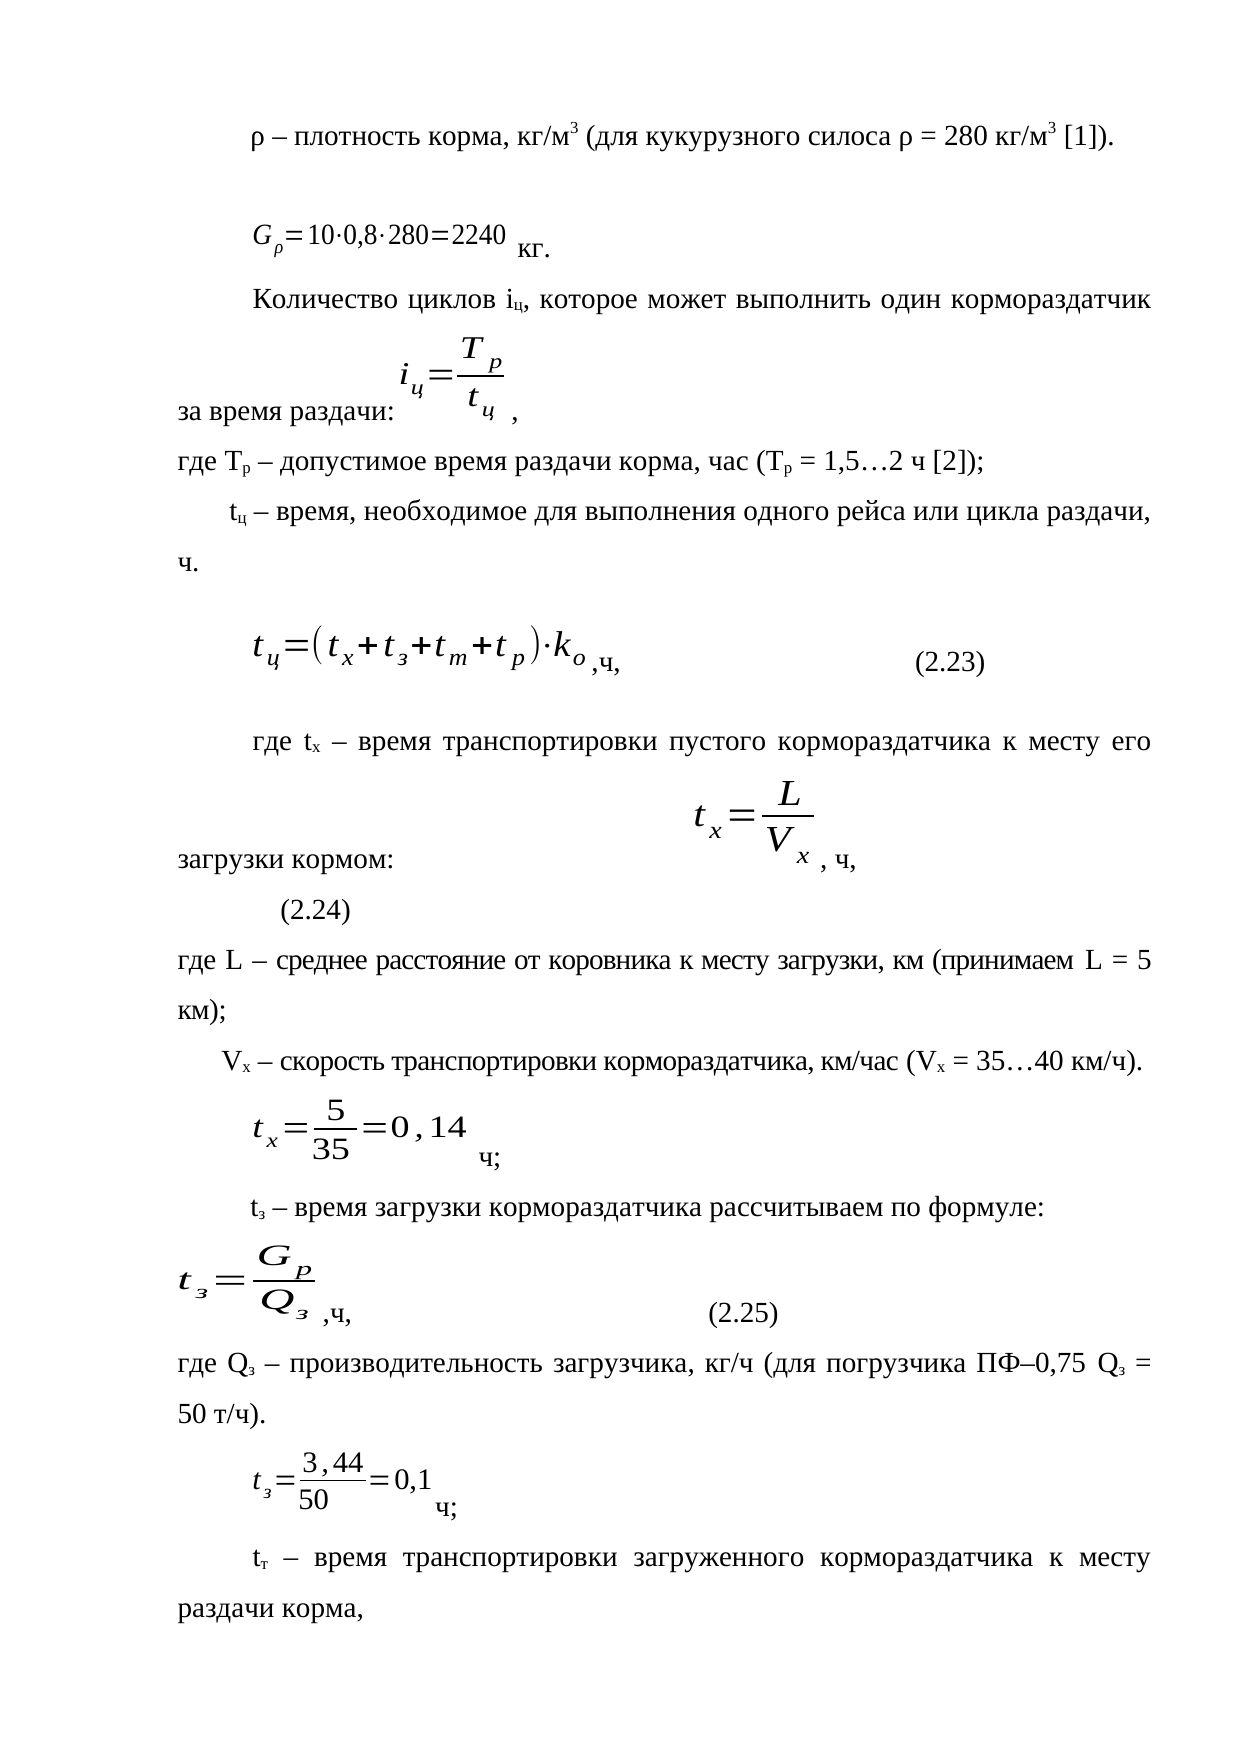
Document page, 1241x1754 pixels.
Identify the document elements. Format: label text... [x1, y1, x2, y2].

text где Тр – допустимое время раздачи корма, час (Тр = 1,5…2 ч [2]); [177, 443, 1152, 477]
text ρ – плотность корма, кг/м3 (для кукурузного силоса ρ = 280 кг/м3 [1]). [177, 118, 1152, 152]
text ч; [177, 1446, 1152, 1523]
text где tх – время транспортировки пустого кормораздатчика к месту его загрузки кормом: , ч, (2.24) [177, 723, 1152, 925]
text ч; [177, 1093, 1152, 1173]
text tт – время транспортировки загруженного кормораздатчика к месту раздачи корма, [177, 1539, 1152, 1623]
text Vх – скорость транспортировки кормораздатчика, км/час (Vх = 35…40 км/ч). [177, 1043, 1152, 1076]
text кг. [177, 219, 1152, 264]
text где L – среднее расстояние от коровника к месту загрузки, км (принимаем L = ); [177, 942, 1152, 1026]
text tц – время, необходимое для выполнения одного рейса или цикла раздачи, ч. [177, 493, 1152, 577]
text tз – время загрузки кормораздатчика рассчитываем по формуле: [177, 1189, 1152, 1223]
text ,ч, (2.25) [177, 1240, 1152, 1329]
text ,ч, (2.23) [177, 623, 1152, 678]
text где Qз – производительность загрузчика, кг/ч (для погрузчика ПФ–0,75 Qз = 50 т/ч). [177, 1346, 1152, 1429]
text Количество циклов iц, которое может выполнить один кормораздатчик за время раздачи: , [177, 281, 1152, 426]
